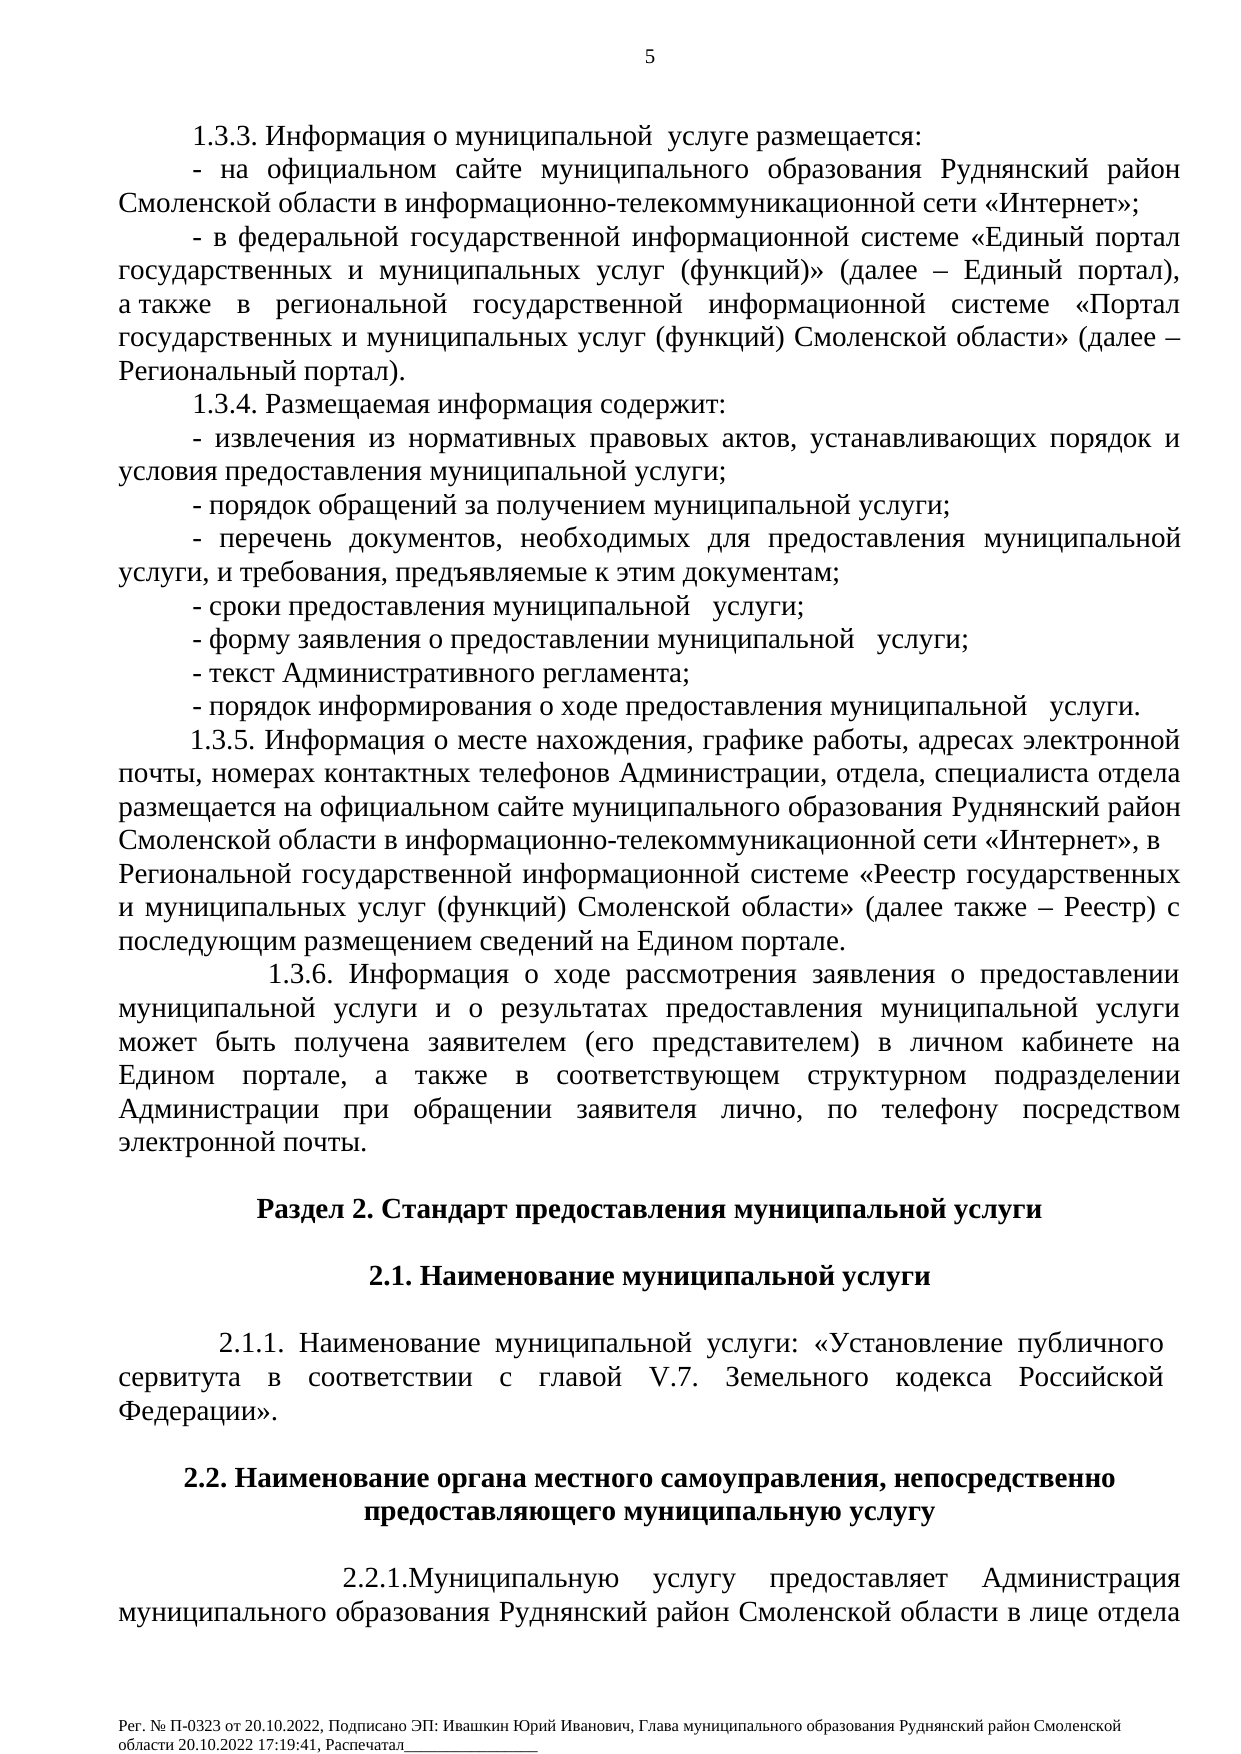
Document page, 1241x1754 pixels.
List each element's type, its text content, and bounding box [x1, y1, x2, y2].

text 2.1. Наименование муниципальной услуги [118, 1258, 1181, 1292]
text - перечень документов, необходимых для предоставления муниципальной услуги, и требования, предъявляемые к этим документам; [118, 521, 1181, 588]
text 1.3.4. Размещаемая информация содержит: [118, 386, 1181, 420]
list 2.1.1. Наименование муниципальной услуги: «Установление публичного сервитута в соответствии с главой V.7. Земельного кодекса Российской Федерации». [118, 1326, 1164, 1426]
text - сроки предоставления муниципальной услуги; [118, 588, 1181, 621]
text - на официальном сайте муниципального образования Руднянский район Смоленской области в информационно-телекоммуникационной сети «Интернет»; [118, 152, 1181, 219]
text 1.3.6. Информация о ходе рассмотрения заявления о предоставлении муниципальной услуги и о результатах предоставления муниципальной услуги может быть получена заявителем (его представителем) в личном кабинете на Едином портале, а также в соответствующем структурном подразделении Администрации при обращении заявителя лично, по телефону посредством электронной почты. [118, 957, 1181, 1158]
text 1.3.3. Информация о муниципальной услуге размещается: [118, 118, 1181, 152]
text - порядок информирования о ходе предоставления муниципальной услуги. [118, 688, 1181, 722]
text - форму заявления о предоставлении муниципальной услуги; [118, 621, 1181, 655]
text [118, 1560, 1181, 1627]
text - в федеральной государственной информационной системе «Единый портал государственных и муниципальных услуг (функций)» (далее – Единый портал), а также в региональной государственной информационной системе «Портал государственных и муниципальных услуг (функций) Смоленской области» (далее – Региональный портал). [118, 219, 1181, 386]
text - текст Административного регламента; [118, 655, 1181, 688]
text - порядок обращений за получением муниципальной услуги; [118, 487, 1181, 521]
text - извлечения из нормативных правовых актов, устанавливающих порядок и условия предоставления муниципальной услуги; [118, 420, 1181, 487]
text 1.3.5. Информация о месте нахождения, графике работы, адресах электронной почты, номерах контактных телефонов Администрации, отдела, специалиста отдела размещается на официальном сайте муниципального образования Руднянский район Смоленской области в информационно-телекоммуникационной сети «Интернет», в [118, 722, 1181, 856]
text 2.2. Наименование органа местного самоуправления, непосредственно предоставляющего муниципальную услугу [118, 1460, 1181, 1527]
text Раздел 2. Стандарт предоставления муниципальной услуги [118, 1191, 1181, 1225]
text Региональной государственной информационной системе «Реестр государственных и муниципальных услуг (функций) Смоленской области» (далее также – Реестр) с последующим размещением сведений на Едином портале. [118, 856, 1181, 957]
